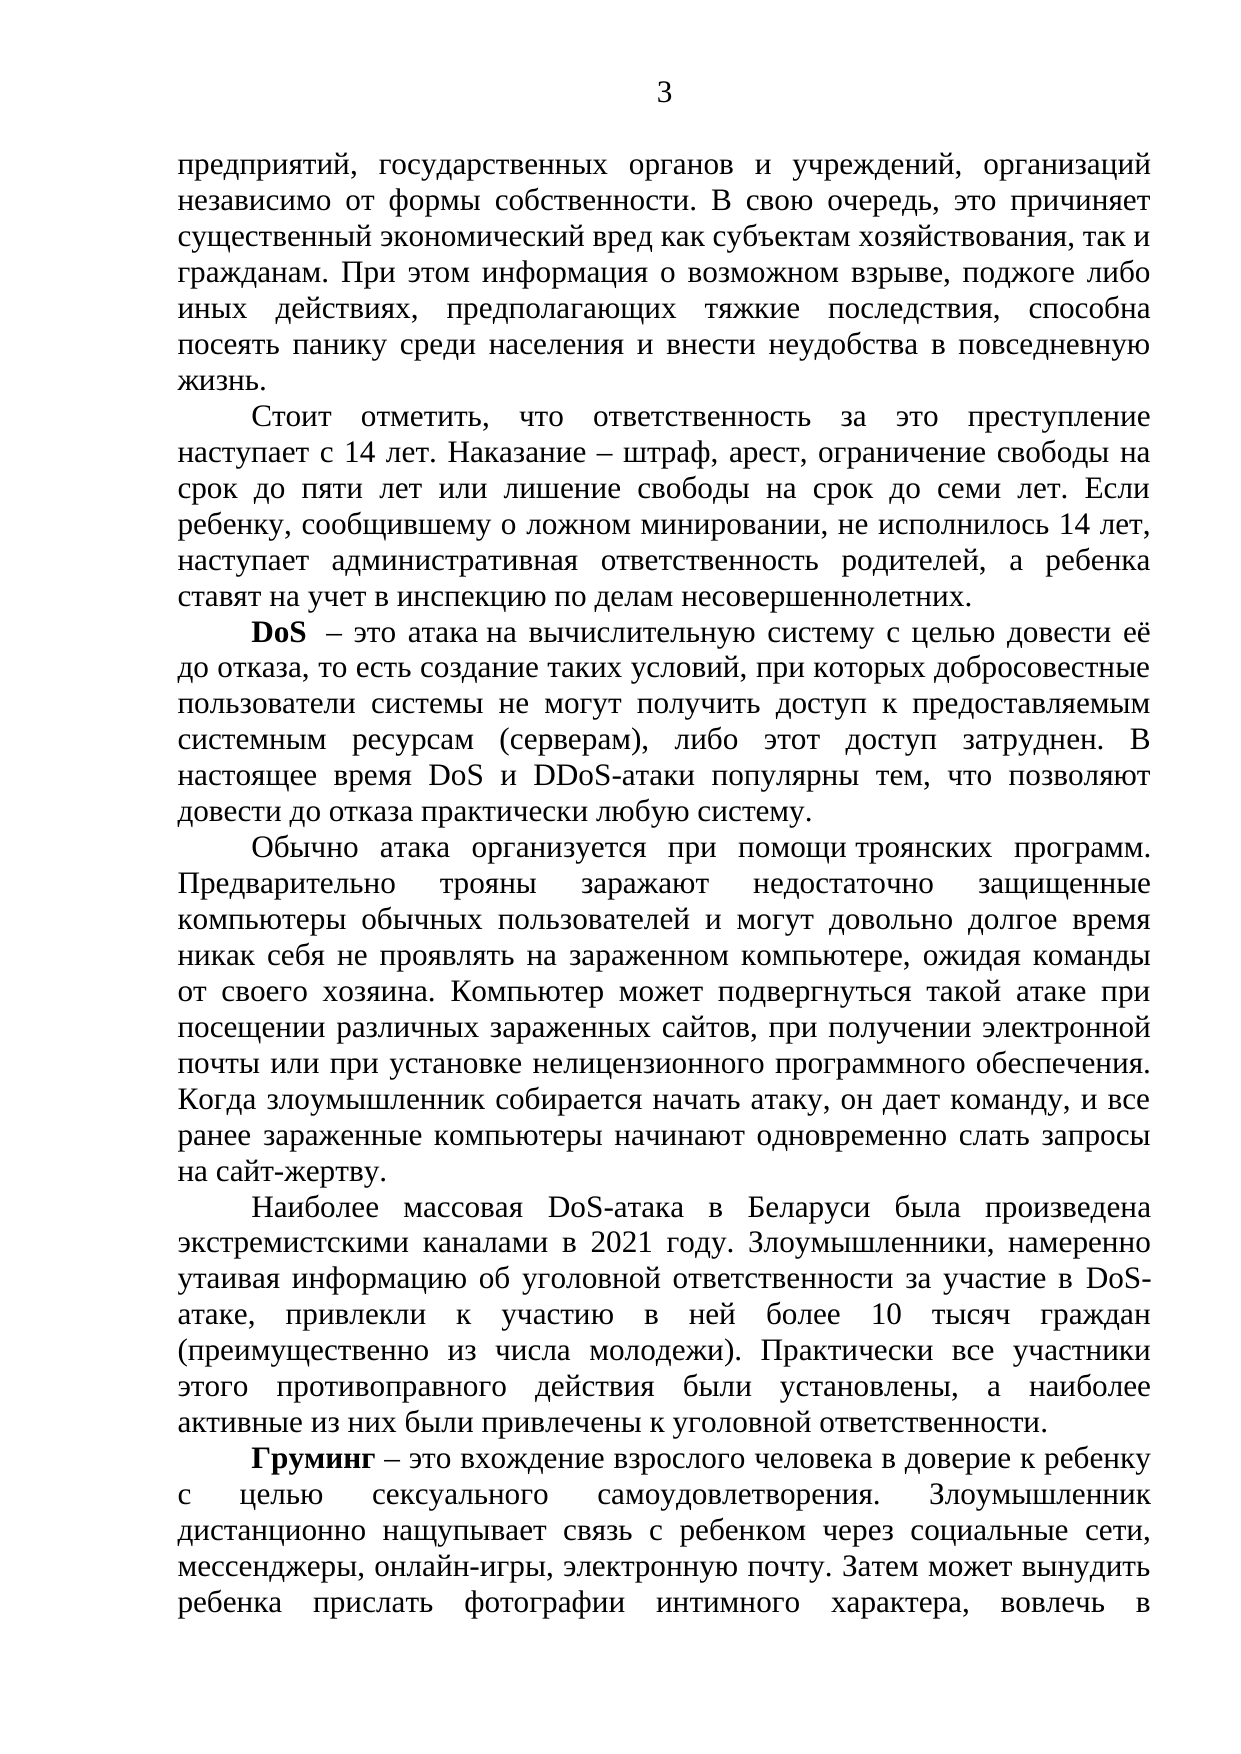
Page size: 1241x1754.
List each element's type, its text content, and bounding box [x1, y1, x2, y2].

text DoS – это атака на вычислительную систему с целью довести её до отказа, то есть создание таких условий, при которых добросовестные пользователи системы не могут получить доступ к предоставляемым системным ресурсам (серверам), либо этот доступ затруднен. В настоящее время DoS и DDoS-атаки популярны тем, что позволяют довести до отказа практически любую систему. [177, 613, 1152, 828]
text Стоит отметить, что ответственность за это преступление наступает с 14 лет. Наказание – штраф, арест, ограничение свободы на срок до пяти лет или лишение свободы на срок до семи лет. Если ребенку, сообщившему о ложном минировании, не исполнилось 14 лет, наступает административная ответственность родителей, а ребенка ставят на учет в инспекцию по делам несовершеннолетних. [177, 397, 1152, 613]
text Наиболее массовая DoS-атака в Беларуси была произведена экстремистскими каналами в 2021 году. Злоумышленники, намеренно утаивая информацию об уголовной ответственности за участие в DoS-атаке, привлекли к участию в ней более 10 тысяч граждан (преимущественно из числа молодежи). Практически все участники этого противоправного действия были установлены, а наиболее активные из них были привлечены к уголовной ответственности. [177, 1188, 1152, 1439]
text Обычно атака организуется при помощи троянских программ. Предварительно трояны заражают недостаточно защищенные компьютеры обычных пользователей и могут довольно долгое время никак себя не проявлять на зараженном компьютере, ожидая команды от своего хозяина. Компьютер может подвергнуться такой атаке при посещении различных зараженных сайтов, при получении электронной почты или при установке нелицензионного программного обеспечения. Когда злоумышленник собирается начать атаку, он дает команду, и все ранее зараженные компьютеры начинают одновременно слать запросы на сайт-жертву. [177, 828, 1152, 1188]
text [177, 1439, 1152, 1619]
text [177, 146, 1152, 397]
